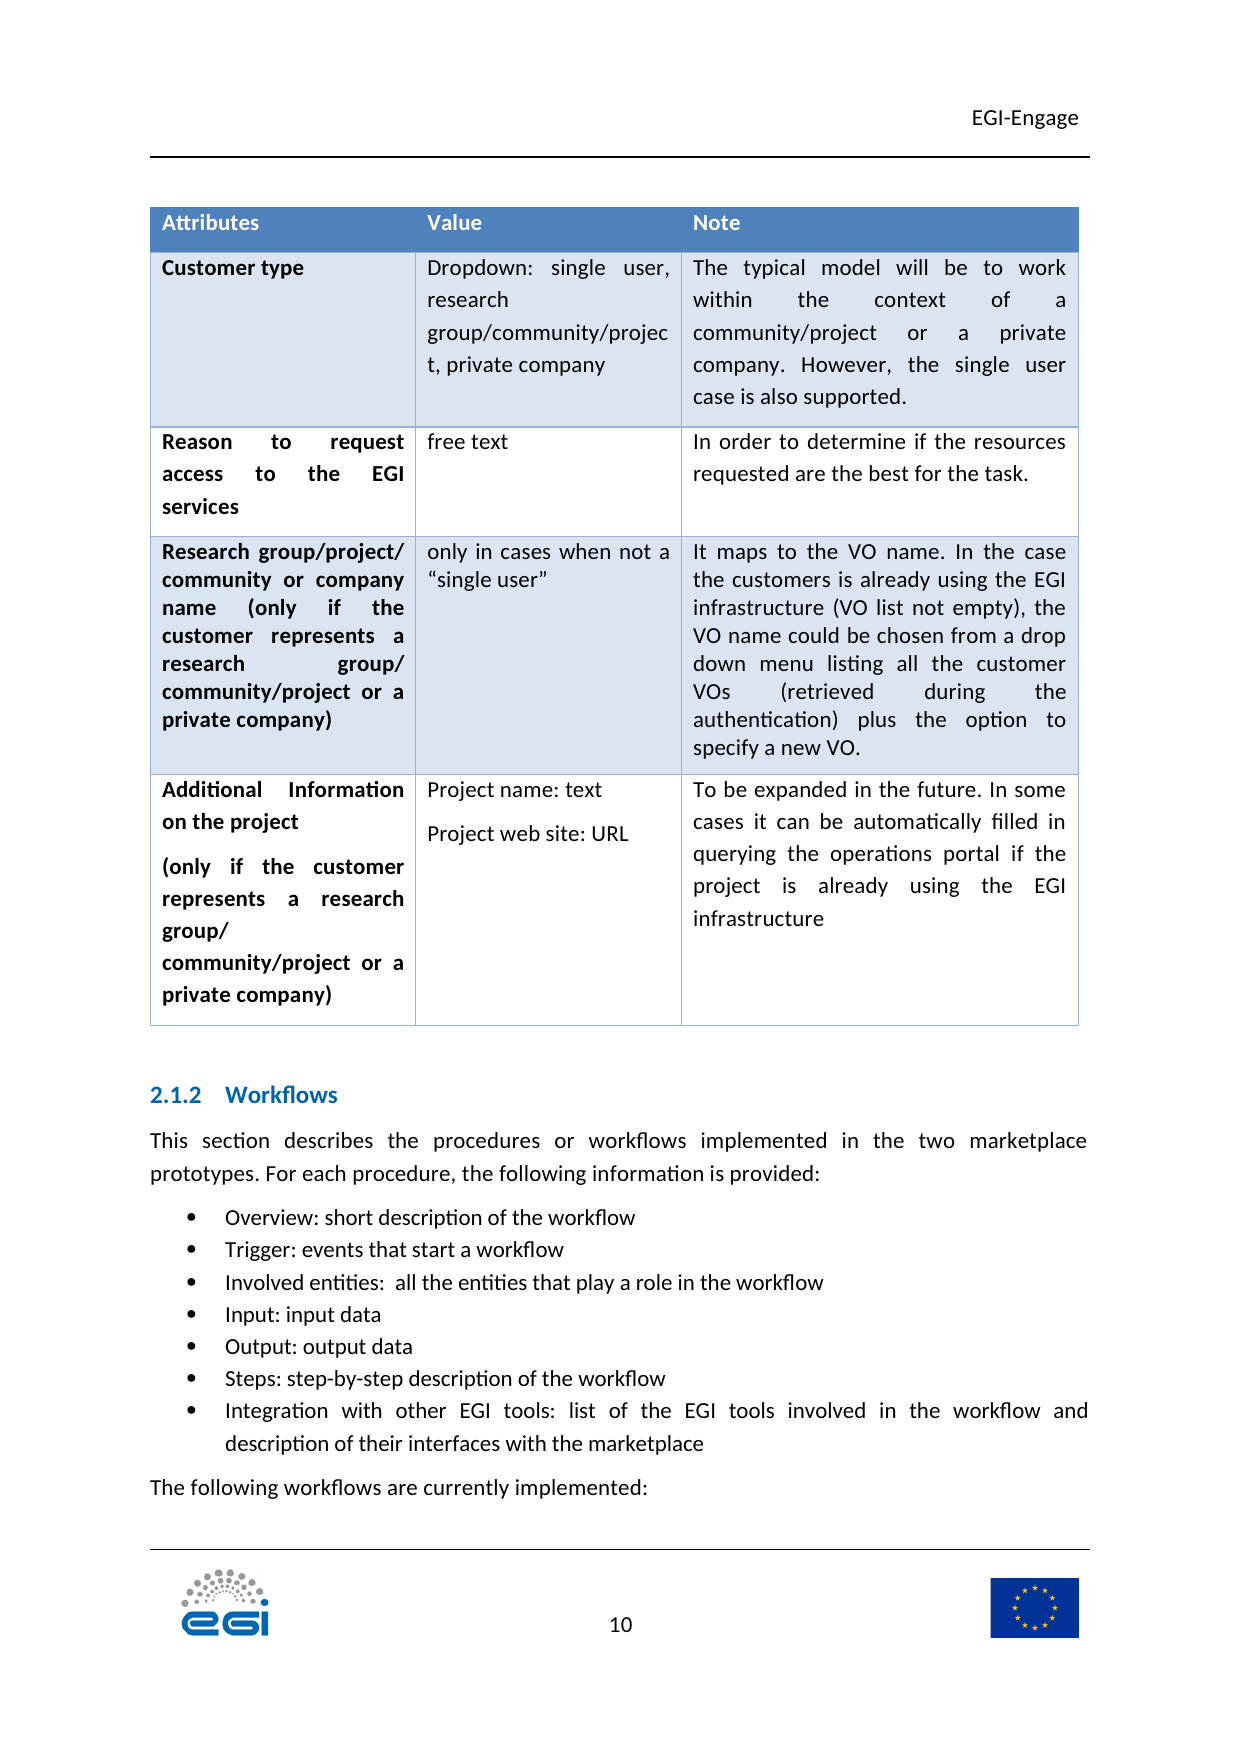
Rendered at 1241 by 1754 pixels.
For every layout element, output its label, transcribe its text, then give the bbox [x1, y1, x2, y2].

picture [161, 1567, 287, 1638]
list Steps: step-by-step description of the workflow [187, 1364, 1090, 1392]
table_cell Customer type [151, 253, 415, 426]
subtitle Workflows [150, 1079, 1090, 1109]
table_cell Research group/project/ community or company name (only if the customer represents a research group/ community/project or a private company) [151, 537, 415, 774]
text The following workflows are currently implemented: [150, 1473, 1090, 1501]
list Integration with other EGI tools: list of the EGI tools involved in the workflow and description of their interfaces with the marketplace [187, 1396, 1090, 1457]
list Involved entities: all the entities that play a role in the workflow [187, 1268, 1090, 1296]
table_cell Additional Information on the project (only if the customer represents a research group/ community/project or a private company) [151, 775, 415, 1025]
table_cell only in cases when not a “single user” [416, 537, 681, 774]
picture [990, 1578, 1079, 1638]
list Trigger: events that start a workflow [187, 1236, 1090, 1263]
table_cell Project name: text Project web site: URL [416, 775, 681, 1025]
table_cell In order to determine if the resources requested are the best for the task. [682, 428, 1078, 536]
table_header Attributes [151, 208, 415, 252]
text This section describes the procedures or workflows implemented in the two marketplace prototypes. For each procedure, the following information is provided: [150, 1126, 1090, 1187]
list Overview: short description of the workflow [187, 1203, 1090, 1231]
list Output: output data [187, 1332, 1090, 1360]
table_cell Reason to request access to the EGI services [151, 428, 415, 536]
table_cell To be expanded in the future. In some cases it can be automatically filled in querying the operations portal if the project is already using the EGI infrastructure [682, 775, 1078, 1025]
table_cell free text [416, 428, 681, 536]
table_header Note [682, 208, 1078, 252]
table_header Value [416, 208, 681, 252]
table_cell Dropdown: single user, research group/community/project, private company [416, 253, 681, 426]
list Input: input data [187, 1300, 1090, 1328]
table_cell It maps to the VO name. In the case the customers is already using the EGI infrastructure (VO list not empty), the VO name could be chosen from a drop down menu listing all the customer VOs (retrieved during the authentication) plus the option to specify a new VO. [682, 537, 1078, 774]
table_cell The typical model will be to work within the context of a community/project or a private company. However, the single user case is also supported. [682, 253, 1078, 426]
